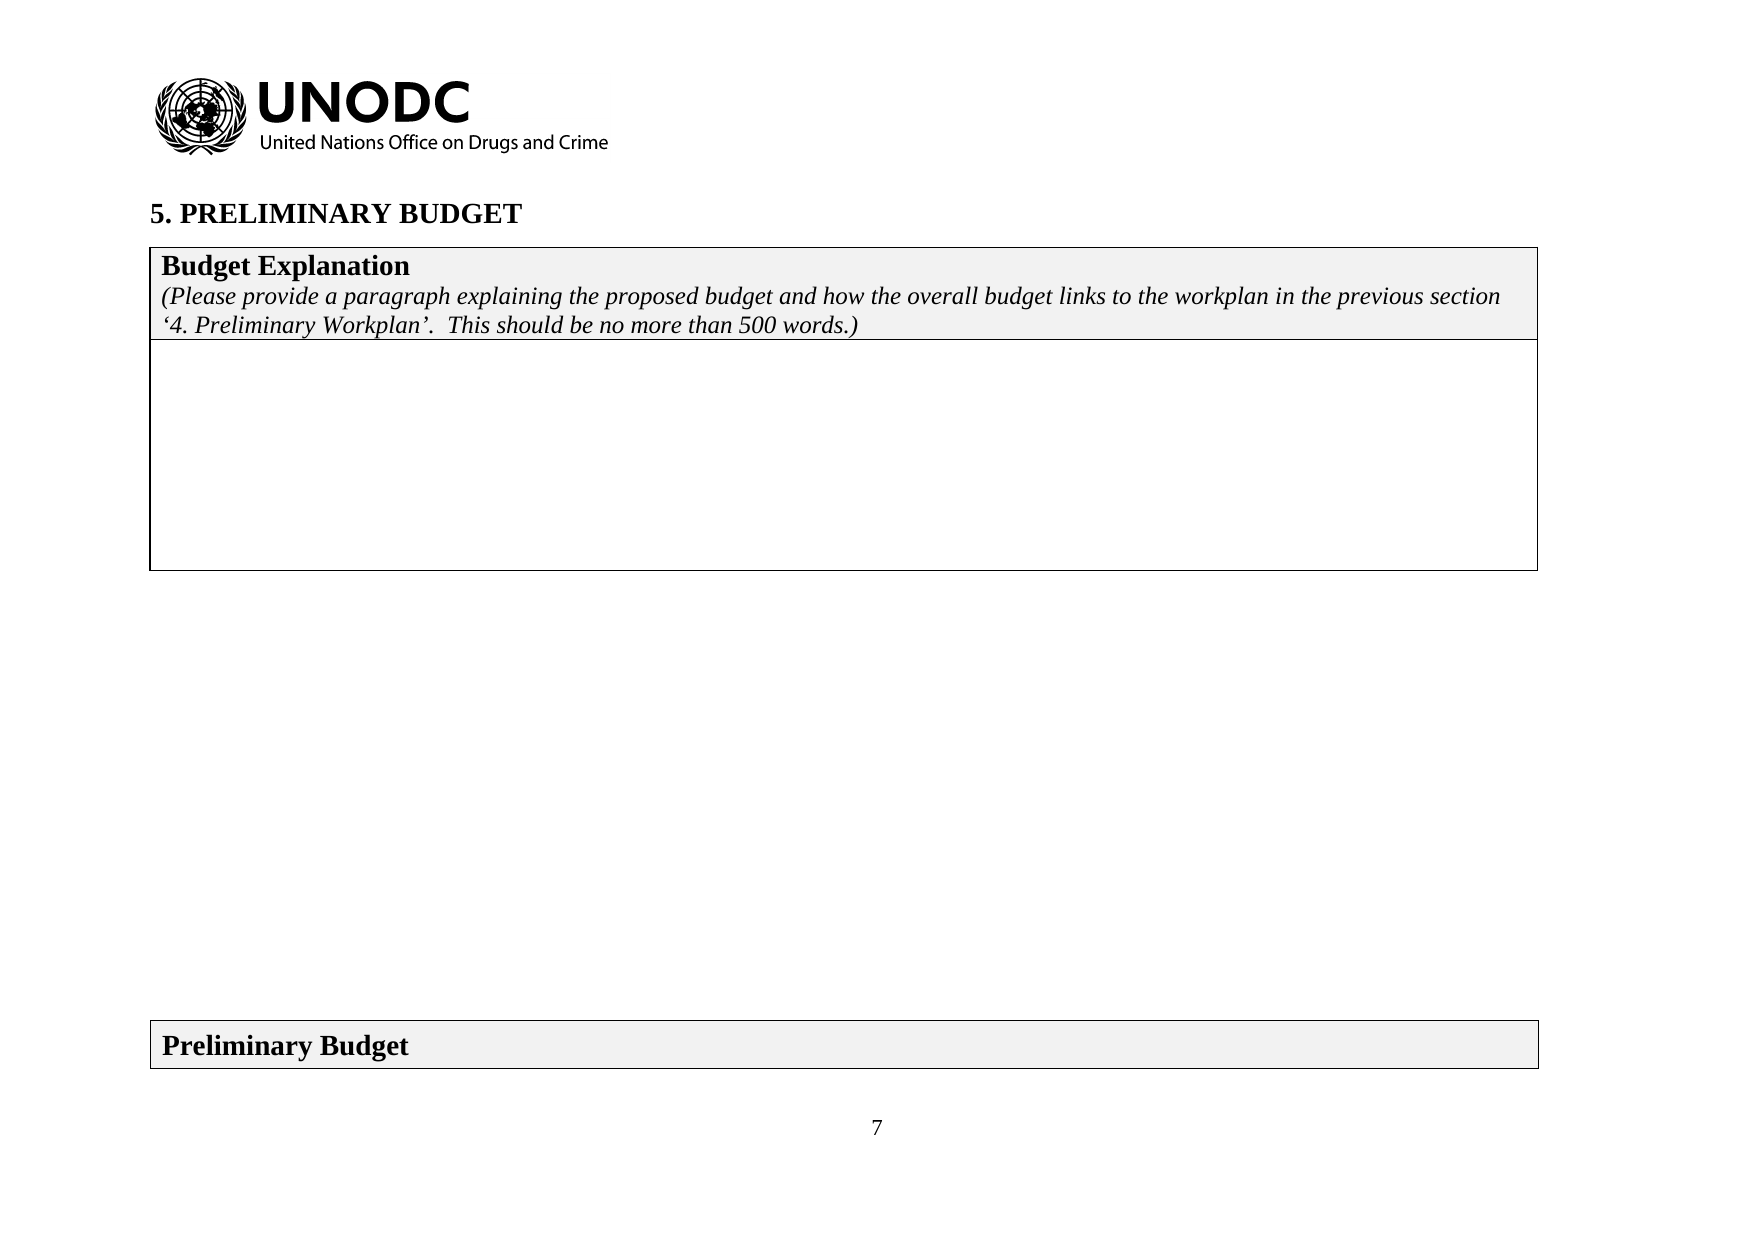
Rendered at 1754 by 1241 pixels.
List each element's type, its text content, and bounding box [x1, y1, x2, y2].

table_header Budget Explanation (Please provide a paragraph explaining the proposed budget and how the overall budget links to the workplan in the previous section ‘4. Preliminary Workplan’. This should be no more than 500 words.) [151, 248, 1537, 339]
table_header Preliminary Budget [151, 1021, 1538, 1068]
table_cell [151, 340, 1537, 570]
list PRELIMINARY BUDGET [150, 196, 1604, 230]
picture [150, 73, 611, 163]
